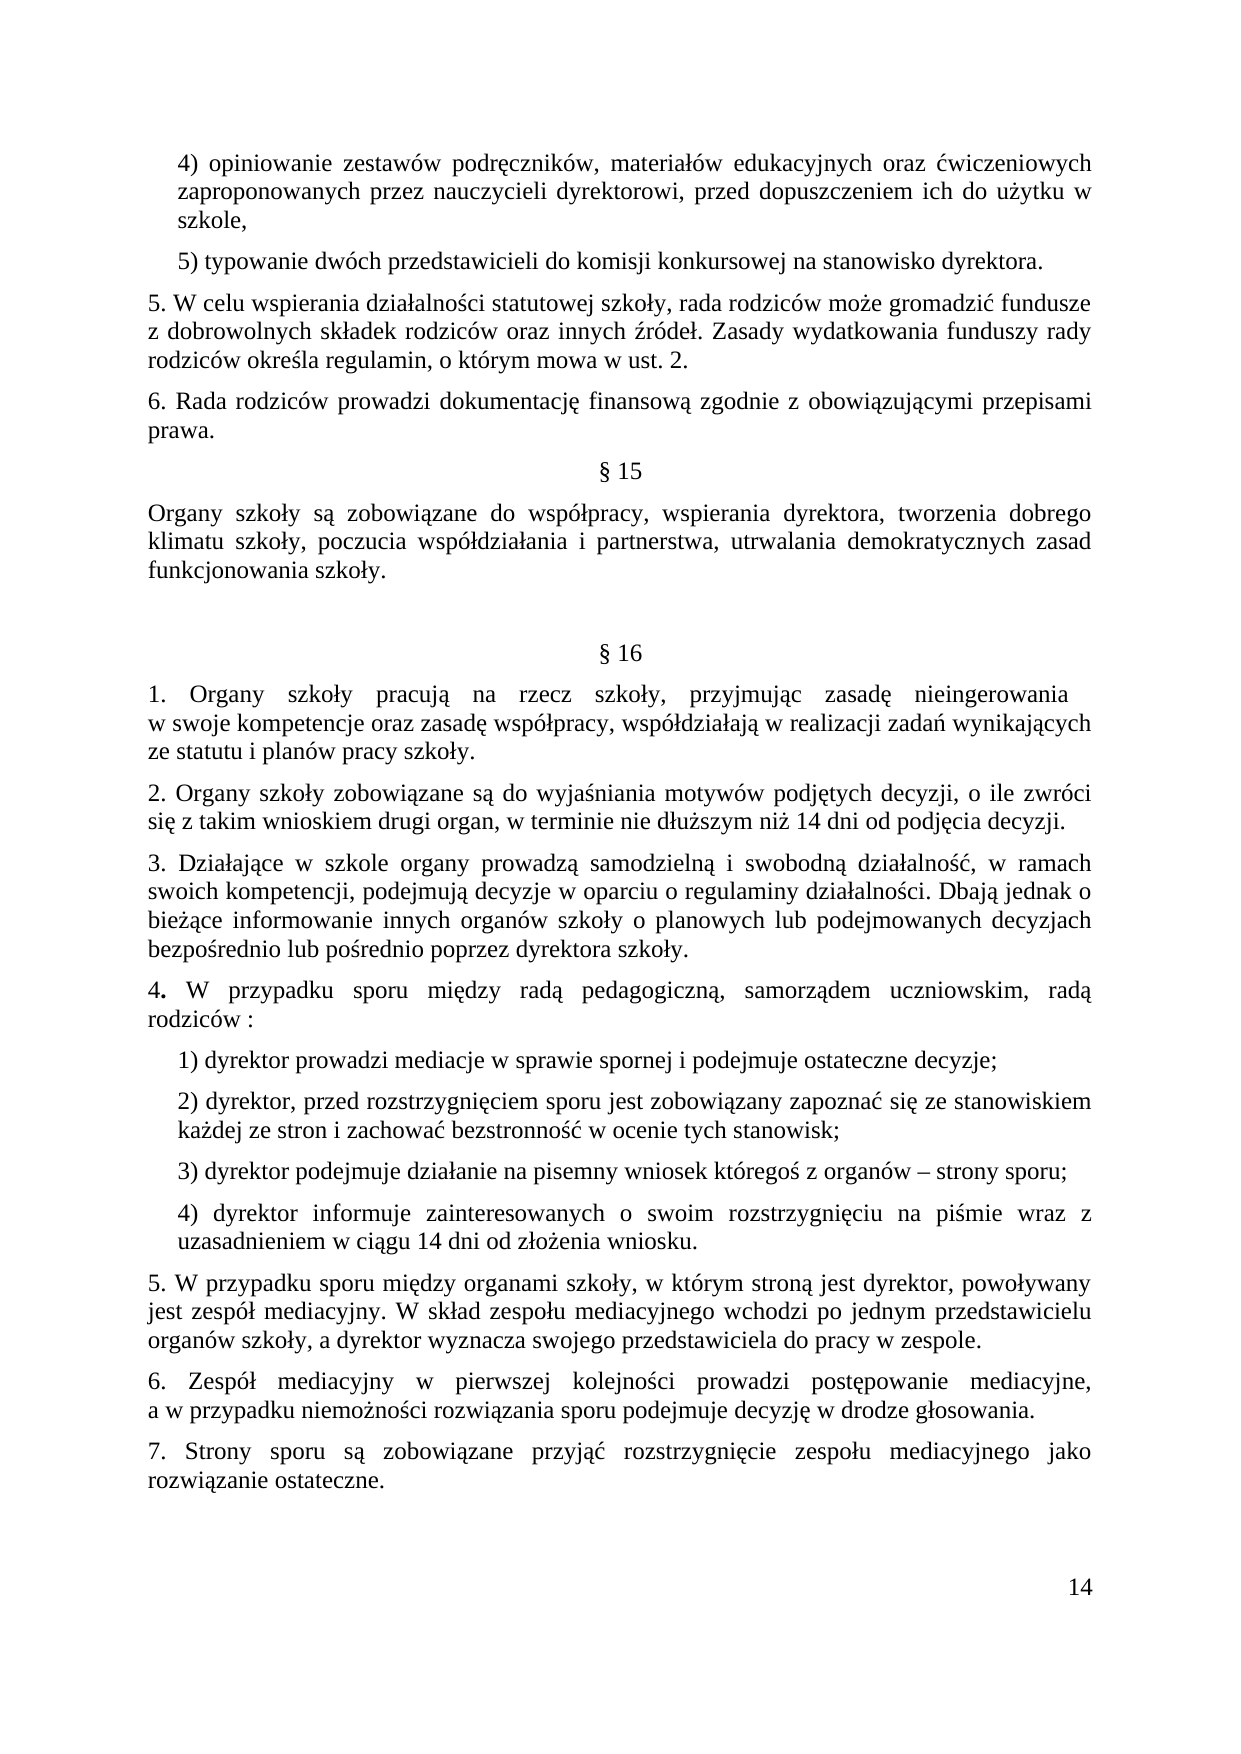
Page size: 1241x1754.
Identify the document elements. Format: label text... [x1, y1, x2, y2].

text § 16 [148, 638, 1092, 666]
text 7. Strony sporu są zobowiązane przyjąć rozstrzygnięcie zespołu mediacyjnego jako rozwiązanie ostateczne. [148, 1436, 1092, 1494]
text 5) typowanie dwóch przedstawicieli do komisji konkursowej na stanowisko dyrektora. [177, 246, 1092, 275]
text 4) dyrektor informuje zainteresowanych o swoim rozstrzygnięciu na piśmie wraz z uzasadnieniem w ciągu 14 dni od złożenia wniosku. [177, 1198, 1092, 1255]
text 3. Działające w szkole organy prowadzą samodzielną i swobodną działalność, w ramach swoich kompetencji, podejmują decyzje w oparciu o regulaminy działalności. Dbają jednak o bieżące informowanie innych organów szkoły o planowych lub podejmowanych decyzjach bezpośrednio lub pośrednio poprzez dyrektora szkoły. [148, 848, 1092, 963]
text Organy szkoły są zobowiązane do współpracy, wspierania dyrektora, tworzenia dobrego klimatu szkoły, poczucia współdziałania i partnerstwa, utrwalania demokratycznych zasad funkcjonowania szkoły. [148, 498, 1092, 584]
text 1. Organy szkoły pracują na rzecz szkoły, przyjmując zasadę nieingerowania w swoje kompetencje oraz zasadę współpracy, współdziałają w realizacji zadań wynikających ze statutu i planów pracy szkoły. [148, 679, 1092, 765]
text 3) dyrektor podejmuje działanie na pisemny wniosek któregoś z organów – strony sporu; [177, 1156, 1092, 1185]
text 4) opiniowanie zestawów podręczników, materiałów edukacyjnych oraz ćwiczeniowych zaproponowanych przez nauczycieli dyrektorowi, przed dopuszczeniem ich do użytku w szkole, [177, 148, 1092, 234]
text 4. W przypadku sporu między radą pedagogiczną, samorządem uczniowskim, radą rodziców : [148, 975, 1092, 1033]
text 2) dyrektor, przed rozstrzygnięciem sporu jest zobowiązany zapoznać się ze stanowiskiem każdej ze stron i zachować bezstronność w ocenie tych stanowisk; [177, 1086, 1092, 1144]
text 1) dyrektor prowadzi mediacje w sprawie spornej i podejmuje ostateczne decyzje; [177, 1045, 1092, 1074]
text 6. Rada rodziców prowadzi dokumentację finansową zgodnie z obowiązującymi przepisami prawa. [148, 386, 1092, 444]
text 5. W celu wspierania działalności statutowej szkoły, rada rodziców może gromadzić fundusze z dobrowolnych składek rodziców oraz innych źródeł. Zasady wydatkowania funduszy rady rodziców określa regulamin, o którym mowa w ust. 2. [148, 288, 1092, 374]
text 2. Organy szkoły zobowiązane są do wyjaśniania motywów podjętych decyzji, o ile zwróci się z takim wnioskiem drugi organ, w terminie nie dłuższym niż 14 dni od podjęcia decyzji. [148, 778, 1092, 835]
text 6. Zespół mediacyjny w pierwszej kolejności prowadzi postępowanie mediacyjne, a w przypadku niemożności rozwiązania sporu podejmuje decyzję w drodze głosowania. [148, 1366, 1092, 1424]
text § 15 [148, 456, 1092, 485]
text 5. W przypadku sporu między organami szkoły, w którym stroną jest dyrektor, powoływany jest zespół mediacyjny. W skład zespołu mediacyjnego wchodzi po jednym przedstawicielu organów szkoły, a dyrektor wyznacza swojego przedstawiciela do pracy w zespole. [148, 1268, 1092, 1354]
